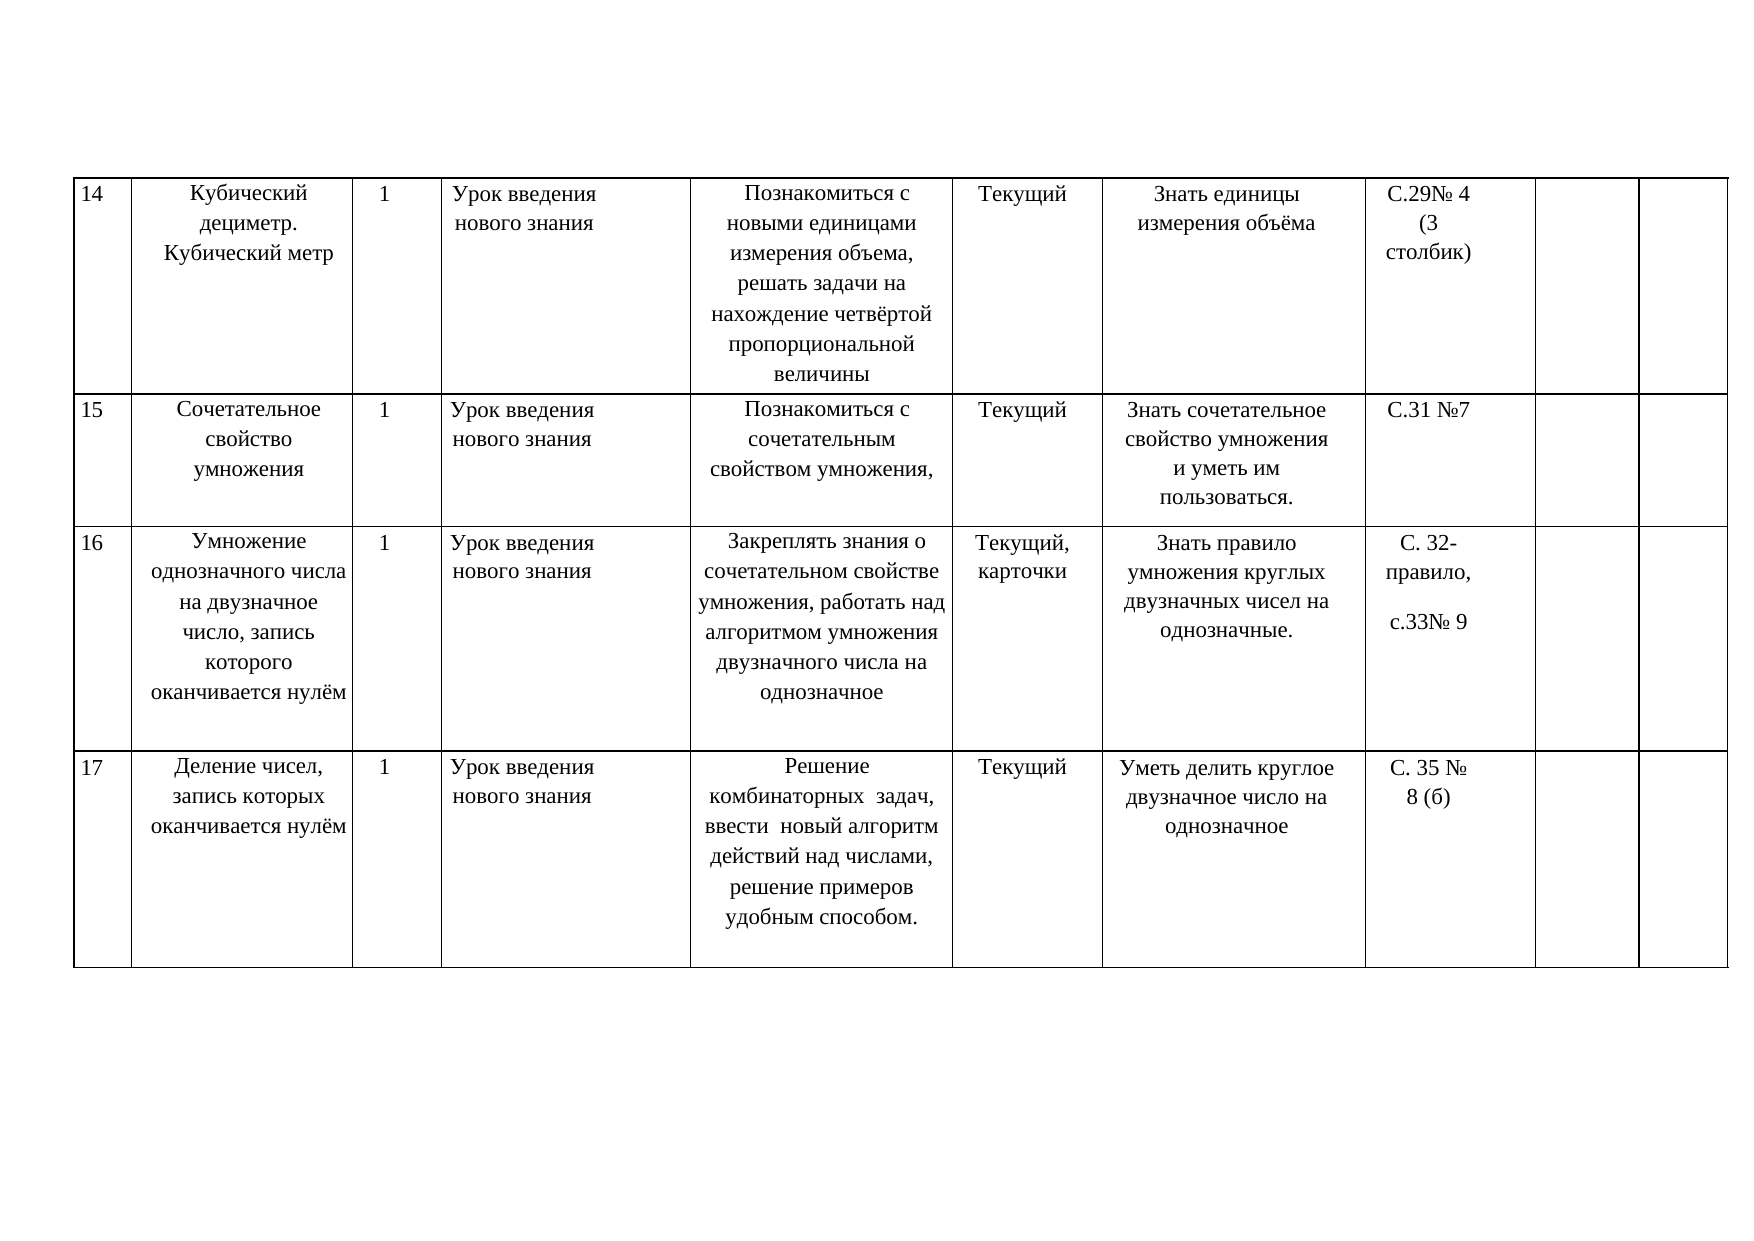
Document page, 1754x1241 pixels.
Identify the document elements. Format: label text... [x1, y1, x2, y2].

table_cell Урок введения нового знания [442, 527, 690, 750]
table_cell Текущий, карточки [953, 527, 1102, 750]
table_cell Сочетательное свойство умножения [132, 395, 352, 526]
table_cell Деление чисел, запись которых оканчивается нулём [132, 752, 352, 966]
table_cell С.29№ 4 (3 столбик) [1366, 179, 1535, 393]
table_cell [1640, 395, 1727, 526]
table_cell Знать сочетательное свойство умножения и уметь им пользоваться. [1103, 395, 1365, 526]
table_cell 15 [75, 395, 131, 526]
table_cell 14 [75, 179, 131, 393]
table_cell Кубический дециметр. Кубический метр [132, 179, 352, 393]
table_cell Закреплять знания о сочетательном свойстве умножения, работать над алгоритмом умножения двузначного числа на однозначное [691, 527, 952, 750]
table_cell С.31 №7 [1366, 395, 1535, 526]
table_cell [1640, 752, 1727, 966]
table_cell [1536, 179, 1638, 393]
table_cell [442, 179, 690, 393]
table_cell Познакомиться с новыми единицами измерения объема, решать задачи на нахождение четвёртой пропорциональной величины [691, 179, 952, 393]
table_cell [1536, 527, 1638, 750]
table_cell [1640, 527, 1727, 750]
table_cell Решение комбинаторных задач, ввести новый алгоритм действий над числами, решение примеров удобным способом. [691, 752, 952, 966]
table_cell 17 [75, 752, 131, 966]
table_cell Познакомиться с сочетательным свойством умножения, [691, 395, 952, 526]
table_cell [1536, 395, 1638, 526]
table_cell 1 [353, 752, 441, 966]
table_cell 1 [353, 527, 441, 750]
table_cell [1536, 752, 1638, 966]
table_cell 1 [353, 179, 441, 393]
table_cell 1 [353, 395, 441, 526]
table_cell Текущий [953, 752, 1102, 966]
table_cell Текущий [953, 179, 1102, 393]
table_cell С. 35 № 8 (б) [1366, 752, 1535, 966]
table_cell [1640, 179, 1727, 393]
table_cell Текущий [953, 395, 1102, 526]
table_cell С. 32- правило, с.33№ 9 [1366, 527, 1535, 750]
table_cell Знать единицы измерения объёма [1103, 179, 1365, 393]
table_cell 16 [75, 527, 131, 750]
table_cell Знать правило умножения круглых двузначных чисел на однозначные. [1103, 527, 1365, 750]
table_cell Урок введения нового знания [442, 395, 690, 526]
table_cell Умножение однозначного числа на двузначное число, запись которого оканчивается нулём [132, 527, 352, 750]
table_cell Уметь делить круглое двузначное число на однозначное [1103, 752, 1365, 966]
table_cell Урок введения нового знания [442, 752, 690, 966]
